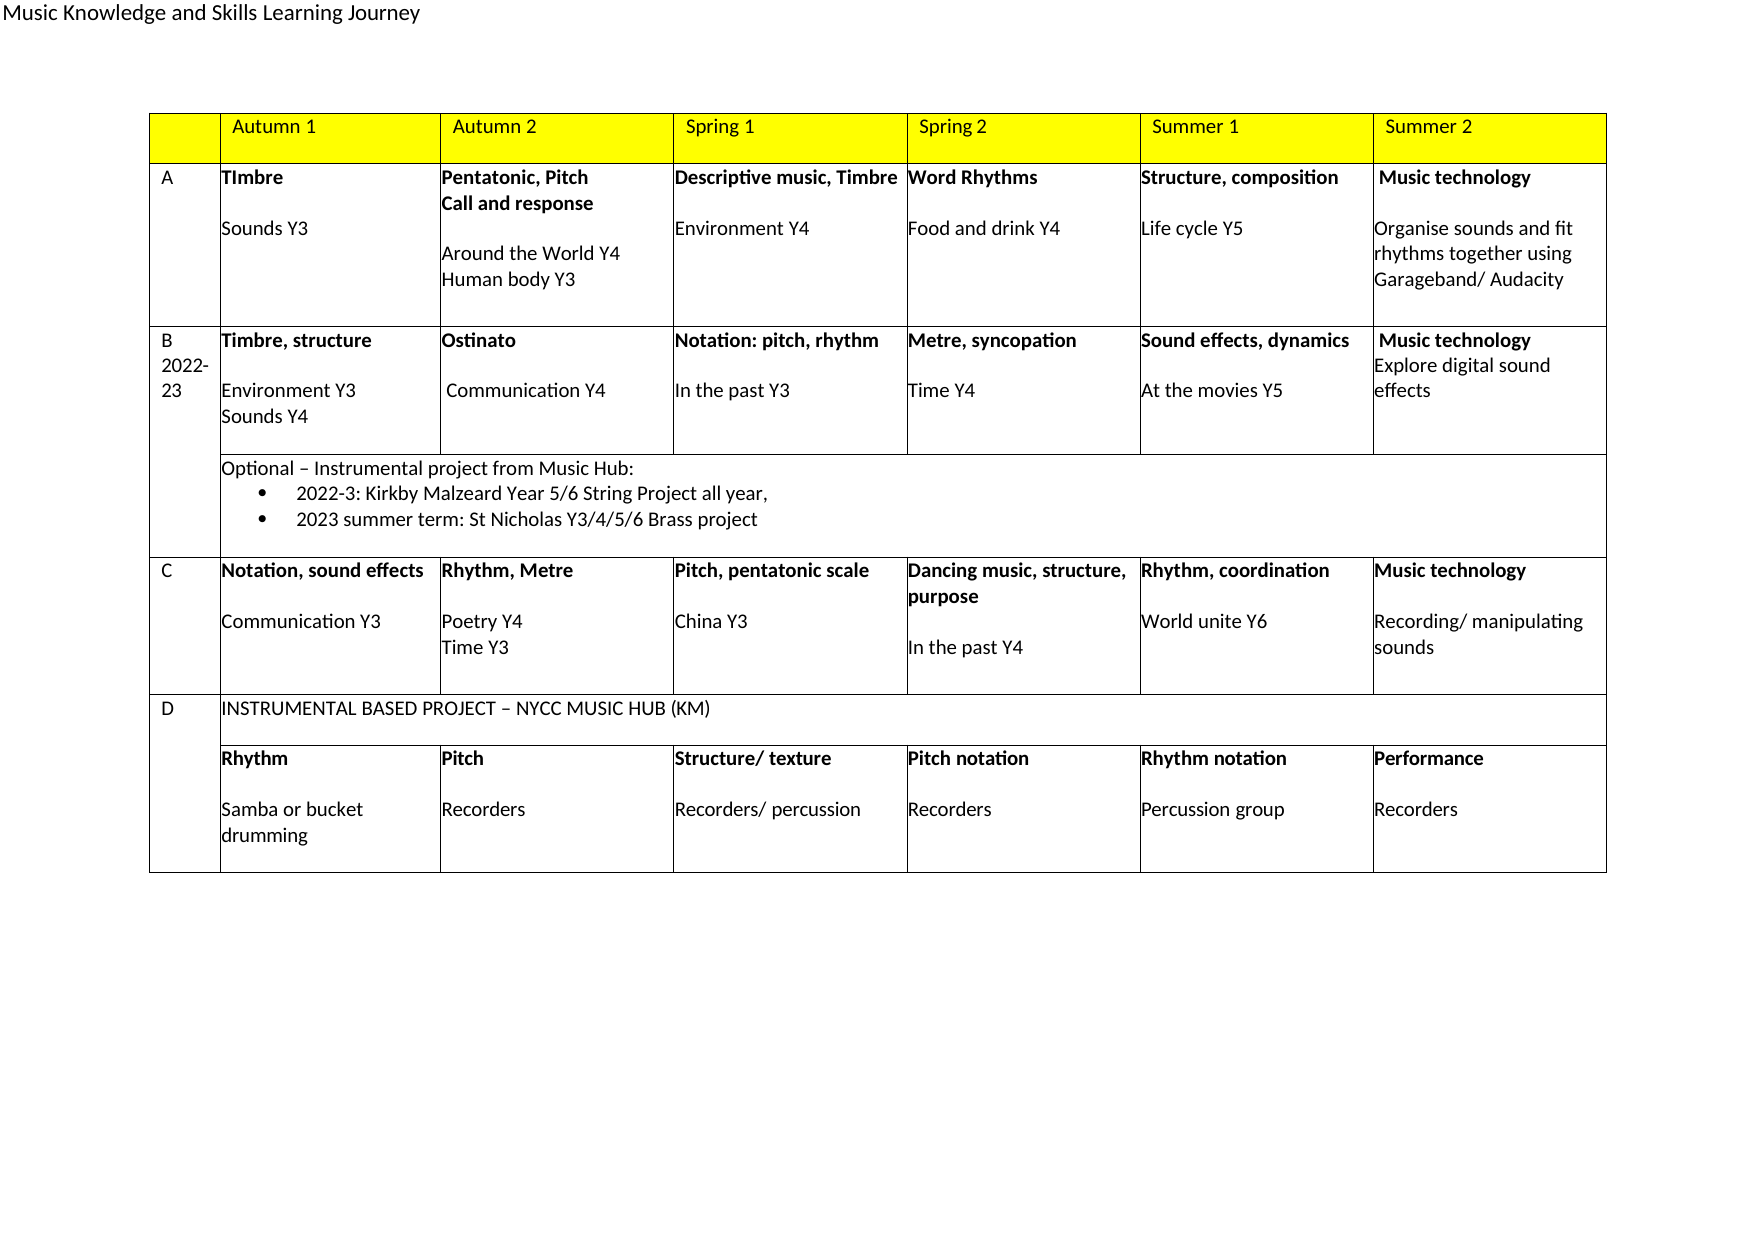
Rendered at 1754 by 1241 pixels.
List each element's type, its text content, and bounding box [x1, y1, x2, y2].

table_header Spring 1 [674, 114, 907, 163]
table_cell Pentatonic, Pitch Call and response Around the World Y4 Human body Y3 [441, 164, 673, 326]
table_cell Metre, syncopation Time Y4 [908, 327, 1140, 454]
table_cell Rhythm Samba or bucket drumming [221, 746, 440, 872]
table_cell A [150, 164, 220, 326]
table_header [150, 114, 220, 163]
table_cell Notation, sound effects Communication Y3 [221, 558, 440, 694]
table_cell Pitch notation Recorders [908, 746, 1140, 872]
table_cell Sound effects, dynamics At the movies Y5 [1141, 327, 1373, 454]
table_cell D [150, 695, 220, 872]
table_cell Structure, composition Life cycle Y5 [1141, 164, 1373, 326]
table_cell INSTRUMENTAL BASED PROJECT – NYCC MUSIC HUB (KM) [221, 695, 1606, 744]
table_cell TImbre Sounds Y3 [221, 164, 440, 326]
table_cell Performance Recorders [1374, 746, 1606, 872]
table_cell Rhythm, coordination World unite Y6 [1141, 558, 1373, 694]
table_cell Rhythm notation Percussion group [1141, 746, 1373, 872]
table_cell Ostinato Communication Y4 [441, 327, 673, 454]
table_cell Pitch Recorders [441, 746, 673, 872]
table_cell Structure/ texture Recorders/ percussion [674, 746, 907, 872]
table_cell Music technology Explore digital sound effects [1374, 327, 1606, 454]
table_cell Rhythm, Metre Poetry Y4 Time Y3 [441, 558, 673, 694]
table_cell Music technology Organise sounds and fit rhythms together using Garageband/ Audacity [1374, 164, 1606, 326]
table_header Spring 2 [908, 114, 1140, 163]
table_cell B 2022- 23 [150, 327, 220, 557]
table_cell Notation: pitch, rhythm In the past Y3 [674, 327, 907, 454]
table_header Summer 2 [1374, 114, 1606, 163]
table_cell Word Rhythms Food and drink Y4 [908, 164, 1140, 326]
table_cell Dancing music, structure, purpose In the past Y4 [908, 558, 1140, 694]
table_header Autumn 2 [441, 114, 673, 163]
table_header Summer 1 [1141, 114, 1373, 163]
table_cell Music technology Recording/ manipulating sounds [1374, 558, 1606, 694]
table_cell Timbre, structure Environment Y3 Sounds Y4 [221, 327, 440, 454]
table_cell C [150, 558, 220, 694]
table_cell Optional – Instrumental project from Music Hub: 2022-3: Kirkby Malzeard Year 5/6 String Project all year, 2023 summer term: St Nicholas Y3/4/5/6 Brass project [221, 455, 1606, 557]
table_cell Pitch, pentatonic scale China Y3 [674, 558, 907, 694]
table_header Autumn 1 [221, 114, 440, 163]
table_cell Descriptive music, Timbre Environment Y4 [674, 164, 907, 326]
